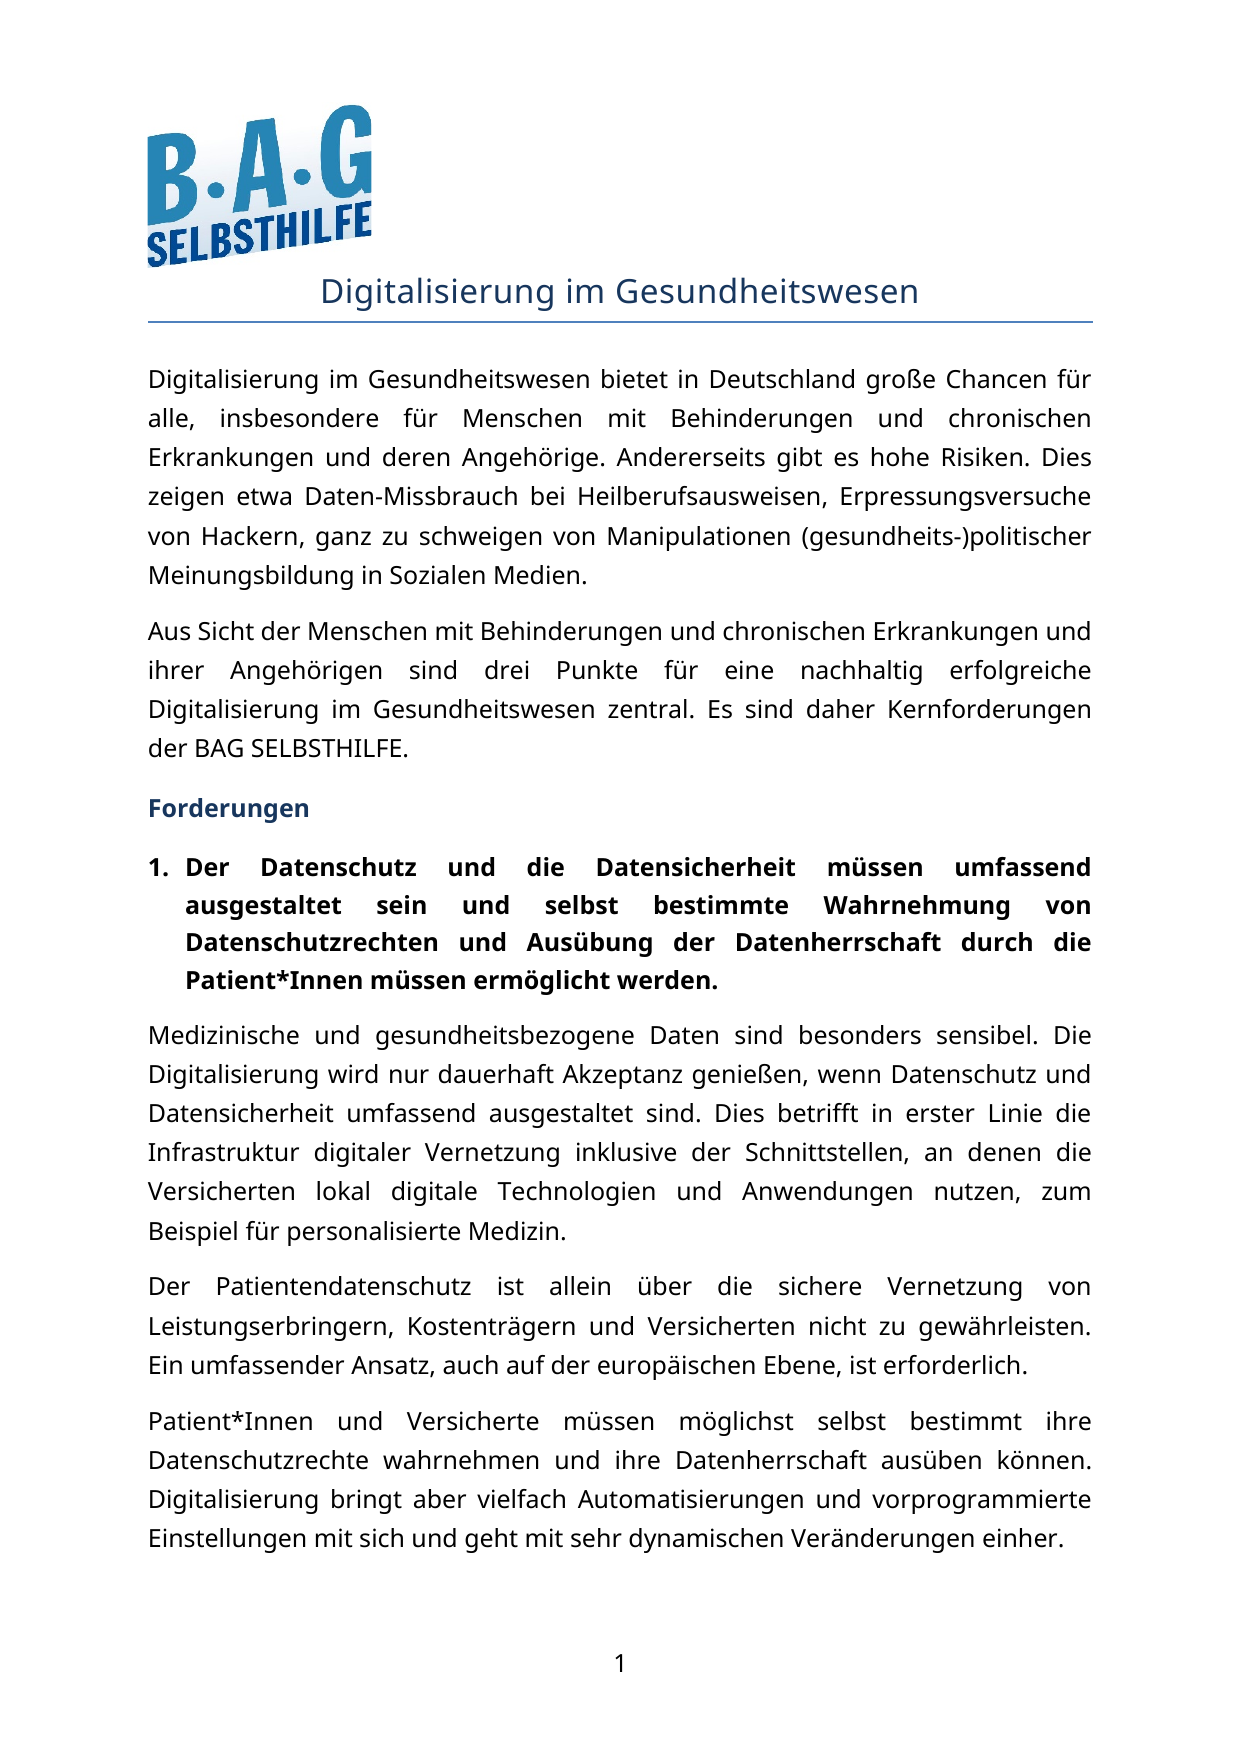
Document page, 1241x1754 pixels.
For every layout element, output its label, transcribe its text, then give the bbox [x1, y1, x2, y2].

picture [147, 102, 372, 268]
text Der Patientendatenschutz ist allein über die sichere Vernetzung von Leistungserbringern, Kostenträgern und Versicherten nicht zu gewährleisten. Ein umfassender Ansatz, auch auf der europäischen Ebene, ist erforderlich. [148, 1269, 1093, 1381]
title Digitalisierung im Gesundheitswesen [148, 268, 1093, 321]
subtitle Forderungen [148, 791, 1093, 825]
text Digitalisierung im Gesundheitswesen bietet in Deutschland große Chancen für alle, insbesondere für Menschen mit Behinderungen und chronischen Erkrankungen und deren Angehörige. Andererseits gibt es hohe Risiken. Dies zeigen etwa Daten-Missbrauch bei Heilberufsausweisen, Erpressungsversuche von Hackern, ganz zu schweigen von Manipulationen (gesundheits-)politischer Meinungsbildung in Sozialen Medien. [148, 362, 1093, 591]
text Aus Sicht der Menschen mit Behinderungen und chronischen Erkrankungen und ihrer Angehörigen sind drei Punkte für eine nachhaltig erfolgreiche Digitalisierung im Gesundheitswesen zentral. Es sind daher Kernforderungen der BAG SELBSTHILFE. [148, 613, 1093, 765]
text Patient*Innen und Versicherte müssen möglichst selbst bestimmt ihre Datenschutzrechte wahrnehmen und ihre Datenherrschaft ausüben können. Digitalisierung bringt aber vielfach Automatisierungen und vorprogrammierte Einstellungen mit sich und geht mit sehr dynamischen Veränderungen einher. [148, 1403, 1093, 1555]
text Medizinische und gesundheitsbezogene Daten sind besonders sensibel. Die Digitalisierung wird nur dauerhaft Akzeptanz genießen, wenn Datenschutz und Datensicherheit umfassend ausgestaltet sind. Dies betrifft in erster Linie die Infrastruktur digitaler Vernetzung inklusive der Schnittstellen, an denen die Versicherten lokal digitale Technologien und Anwendungen nutzen, zum Beispiel für personalisierte Medizin. [148, 1017, 1093, 1247]
list Der Datenschutz und die Datensicherheit müssen umfassend ausgestaltet sein und selbst bestimmte Wahrnehmung von Datenschutzrechten und Ausübung der Datenherrschaft durch die Patient*Innen müssen ermöglicht werden. [148, 847, 1093, 997]
